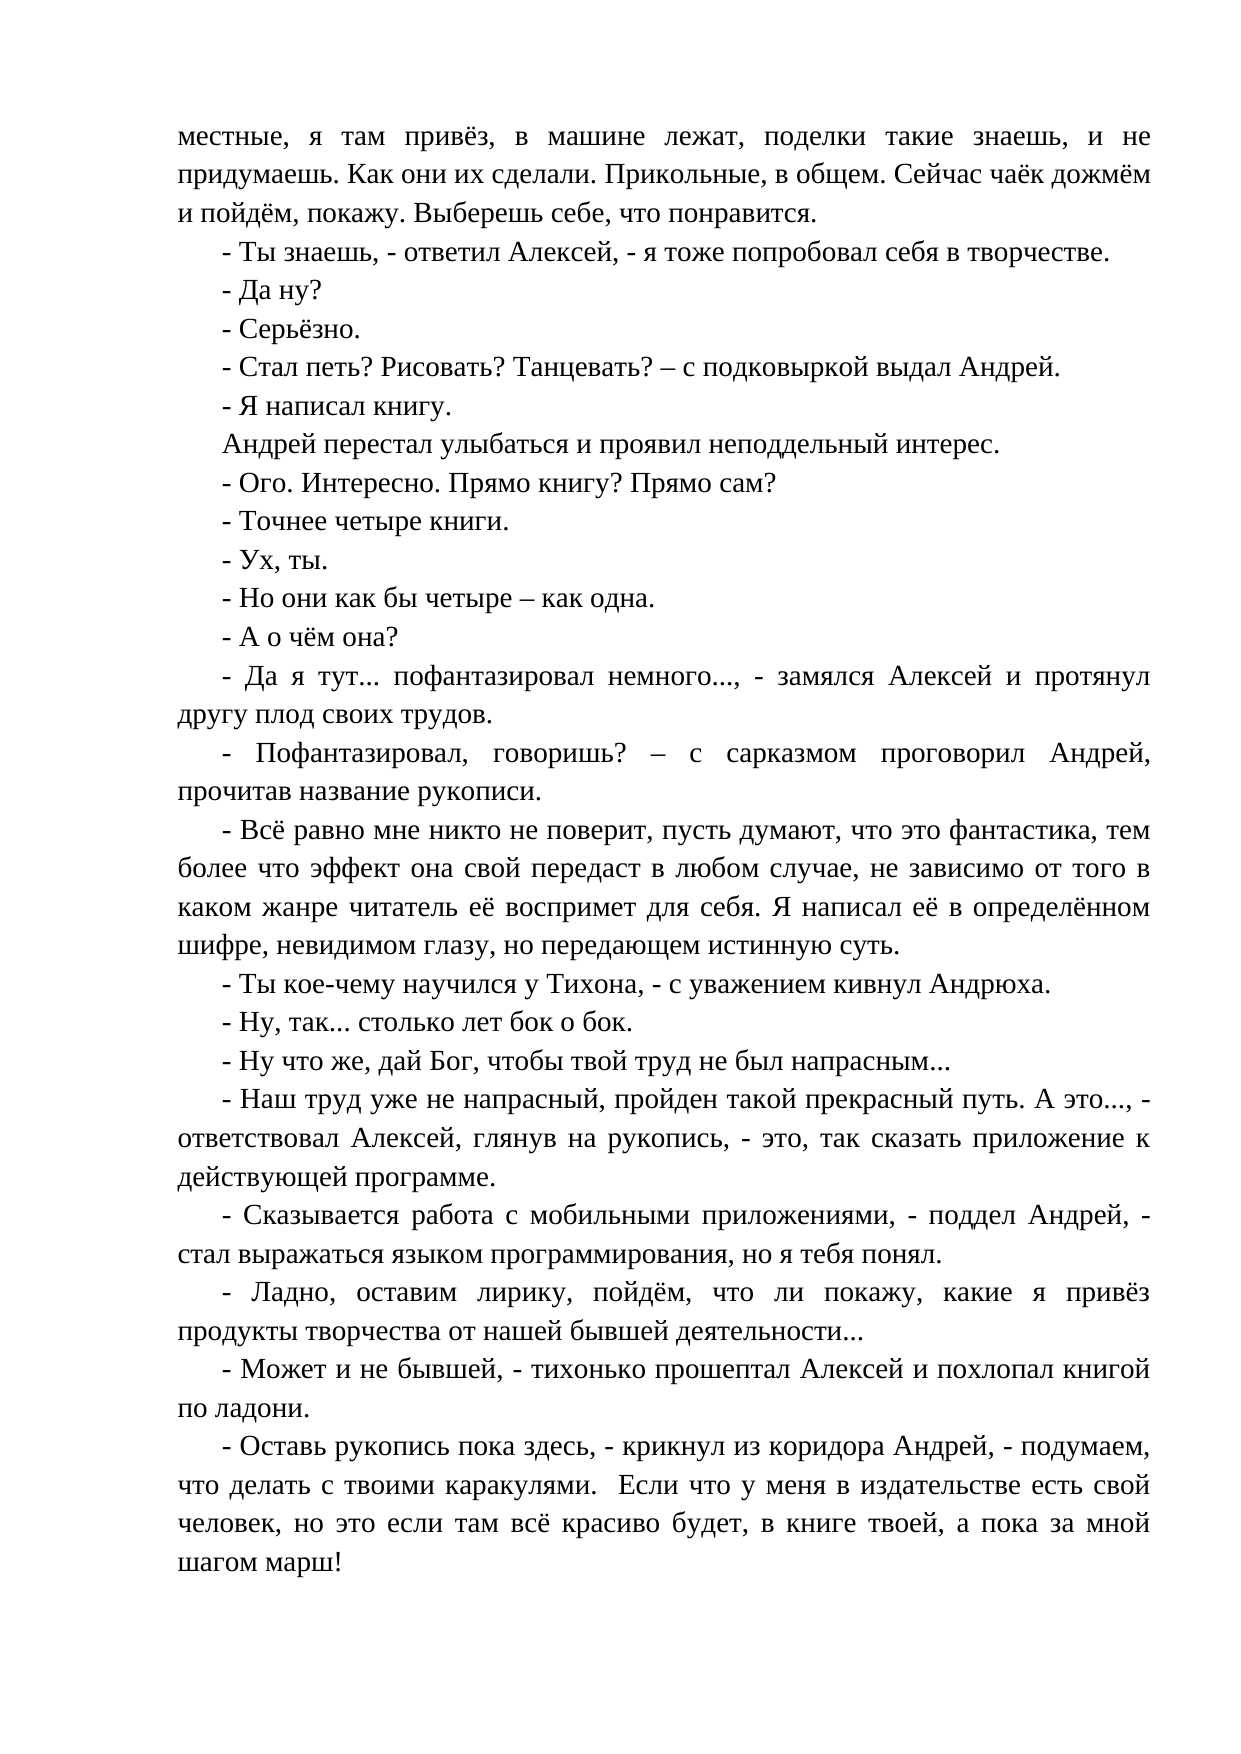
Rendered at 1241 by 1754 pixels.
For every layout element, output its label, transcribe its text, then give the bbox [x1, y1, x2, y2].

text - Ты кое-чему научился у Тихона, - с уважением кивнул Андрюха. [177, 966, 1152, 999]
text - Ну, так... столько лет бок о бок. [177, 1004, 1152, 1038]
text - Может и не бывшей, - тихонько прошептал Алексей и похлопал книгой по ладони. [177, 1351, 1152, 1423]
text - Наш труд уже не напрасный, пройден такой прекрасный путь. А это..., - ответствовал Алексей, глянув на рукопись, - это, так сказать приложение к действующей программе. [177, 1082, 1152, 1192]
text - Ладно, оставим лирику, пойдём, что ли покажу, какие я привёз продукты творчества от нашей бывшей деятельности... [177, 1274, 1152, 1346]
text Андрей перестал улыбаться и проявил неподдельный интерес. [177, 426, 1152, 460]
text - Оставь рукопись пока здесь, - крикнул из коридора Андрей, - подумаем, что делать с твоими каракулями. Если что у меня в издательстве есть свой человек, но это если там всё красиво будет, в книге твоей, а пока за мной шагом марш! [177, 1428, 1152, 1578]
text - Ого. Интересно. Прямо книгу? Прямо сам? [177, 465, 1152, 498]
text - Ух, ты. [177, 542, 1152, 576]
text - А о чём она? [177, 619, 1152, 653]
text - Но они как бы четыре – как одна. [177, 581, 1152, 614]
text - Точнее четыре книги. [177, 503, 1152, 537]
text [177, 118, 1152, 229]
text - Стал петь? Рисовать? Танцевать? – с подковыркой выдал Андрей. [177, 349, 1152, 383]
text - Серьёзно. [177, 311, 1152, 344]
text - Да я тут... пофантазировал немного..., - замялся Алексей и протянул другу плод своих трудов. [177, 658, 1152, 730]
text - Пофантазировал, говоришь? – с сарказмом проговорил Андрей, прочитав название рукописи. [177, 735, 1152, 807]
text - Сказывается работа с мобильными приложениями, - поддел Андрей, - стал выражаться языком программирования, но я тебя понял. [177, 1197, 1152, 1269]
text - Ну что же, дай Бог, чтобы твой труд не был напрасным... [177, 1043, 1152, 1077]
text - Ты знаешь, - ответил Алексей, - я тоже попробовал себя в творчестве. [177, 234, 1152, 267]
text - Всё равно мне никто не поверит, пусть думают, что это фантастика, тем более что эффект она свой передаст в любом случае, не зависимо от того в каком жанре читатель её воспримет для себя. Я написал её в определённом шифре, невидимом глазу, но передающем истинную суть. [177, 812, 1152, 961]
text - Да ну? [177, 272, 1152, 306]
text - Я написал книгу. [177, 388, 1152, 421]
